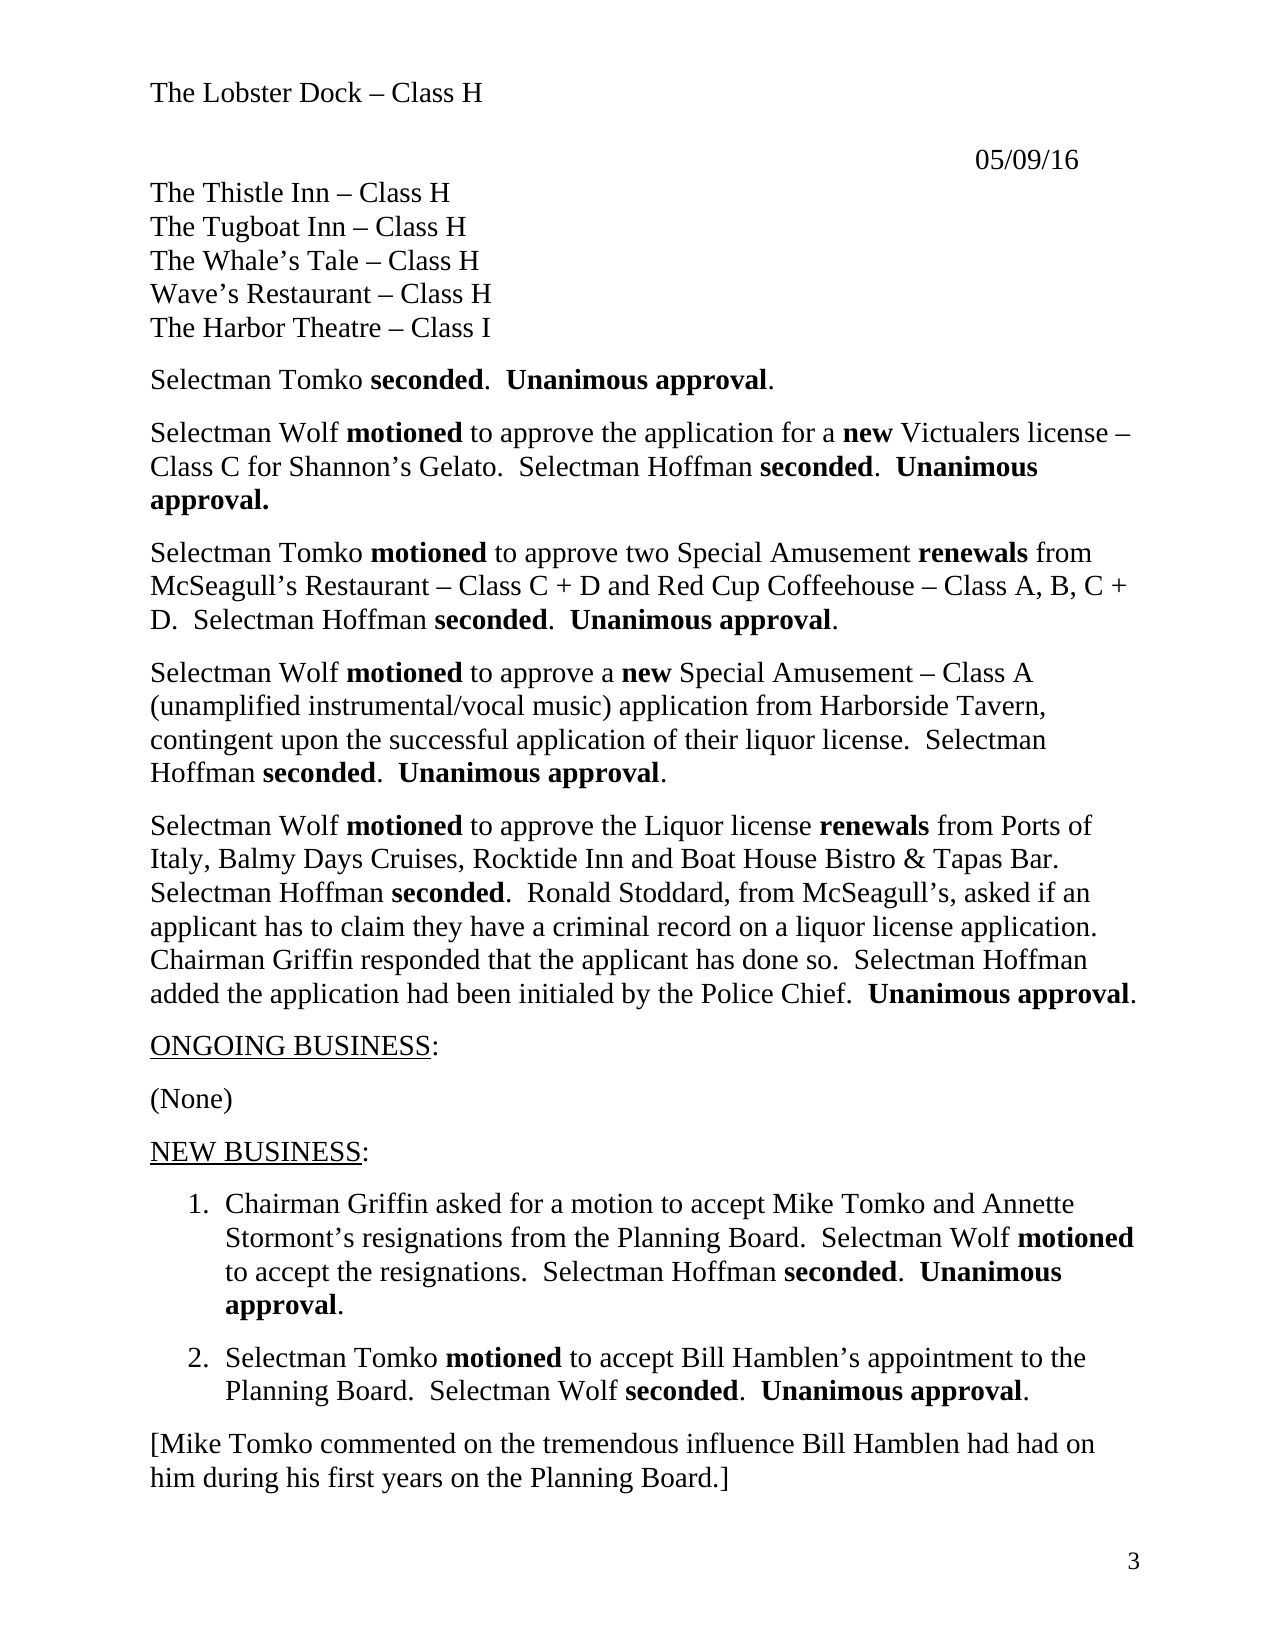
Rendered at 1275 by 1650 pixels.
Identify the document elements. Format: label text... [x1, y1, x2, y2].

text (None) [150, 1081, 1140, 1115]
text The Thistle Inn – Class H [150, 176, 1140, 209]
list Chairman Griffin asked for a motion to accept Mike Tomko and Annette Stormont’s resignations from the Planning Board. Selectman Wolf motioned to accept the resignations. Selectman Hoffman seconded. Unanimous approval. [187, 1187, 1140, 1321]
text Selectman Wolf motioned to approve the Liquor license renewals from Ports of Italy, Balmy Days Cruises, Rocktide Inn and Boat House Bistro & Tapas Bar. Selectman Hoffman seconded. Ronald Stoddard, from McSeagull’s, asked if an applicant has to claim they have a criminal record on a liquor license application. Chairman Griffin responded that the applicant has done so. Selectman Hoffman added the application had been initialed by the Police Chief. Unanimous approval. [150, 808, 1140, 1009]
text The Whale’s Tale – Class H [150, 243, 1140, 276]
text Selectman Wolf motioned to approve the application for a new Victualers license – Class C for Shannon’s Gelato. Selectman Hoffman seconded. Unanimous approval. [150, 415, 1140, 516]
text ONGOING BUSINESS: [150, 1028, 1140, 1062]
text NEW BUSINESS: [150, 1134, 1140, 1167]
text Selectman Wolf motioned to approve a new Special Amusement – Class A (unamplified instrumental/vocal music) application from Harborside Tavern, contingent upon the successful application of their liquor license. Selectman Hoffman seconded. Unanimous approval. [150, 655, 1140, 789]
text The Lobster Dock – Class H [150, 75, 1140, 108]
list Selectman Tomko motioned to accept Bill Hamblen’s appointment to the Planning Board. Selectman Wolf seconded. Unanimous approval. [187, 1340, 1140, 1407]
text The Tugboat Inn – Class H [150, 209, 1140, 243]
text 05/09/16 [900, 142, 1140, 176]
text [Mike Tomko commented on the tremendous influence Bill Hamblen had had on him during his first years on the Planning Board.] [150, 1426, 1140, 1493]
text Wave’s Restaurant – Class H [150, 276, 1140, 310]
text The Harbor Theatre – Class I [150, 310, 1140, 343]
text Selectman Tomko seconded. Unanimous approval. [150, 362, 1140, 396]
text Selectman Tomko motioned to approve two Special Amusement renewals from McSeagull’s Restaurant – Class C + D and Red Cup Coffeehouse – Class A, B, C + D. Selectman Hoffman seconded. Unanimous approval. [150, 535, 1140, 636]
